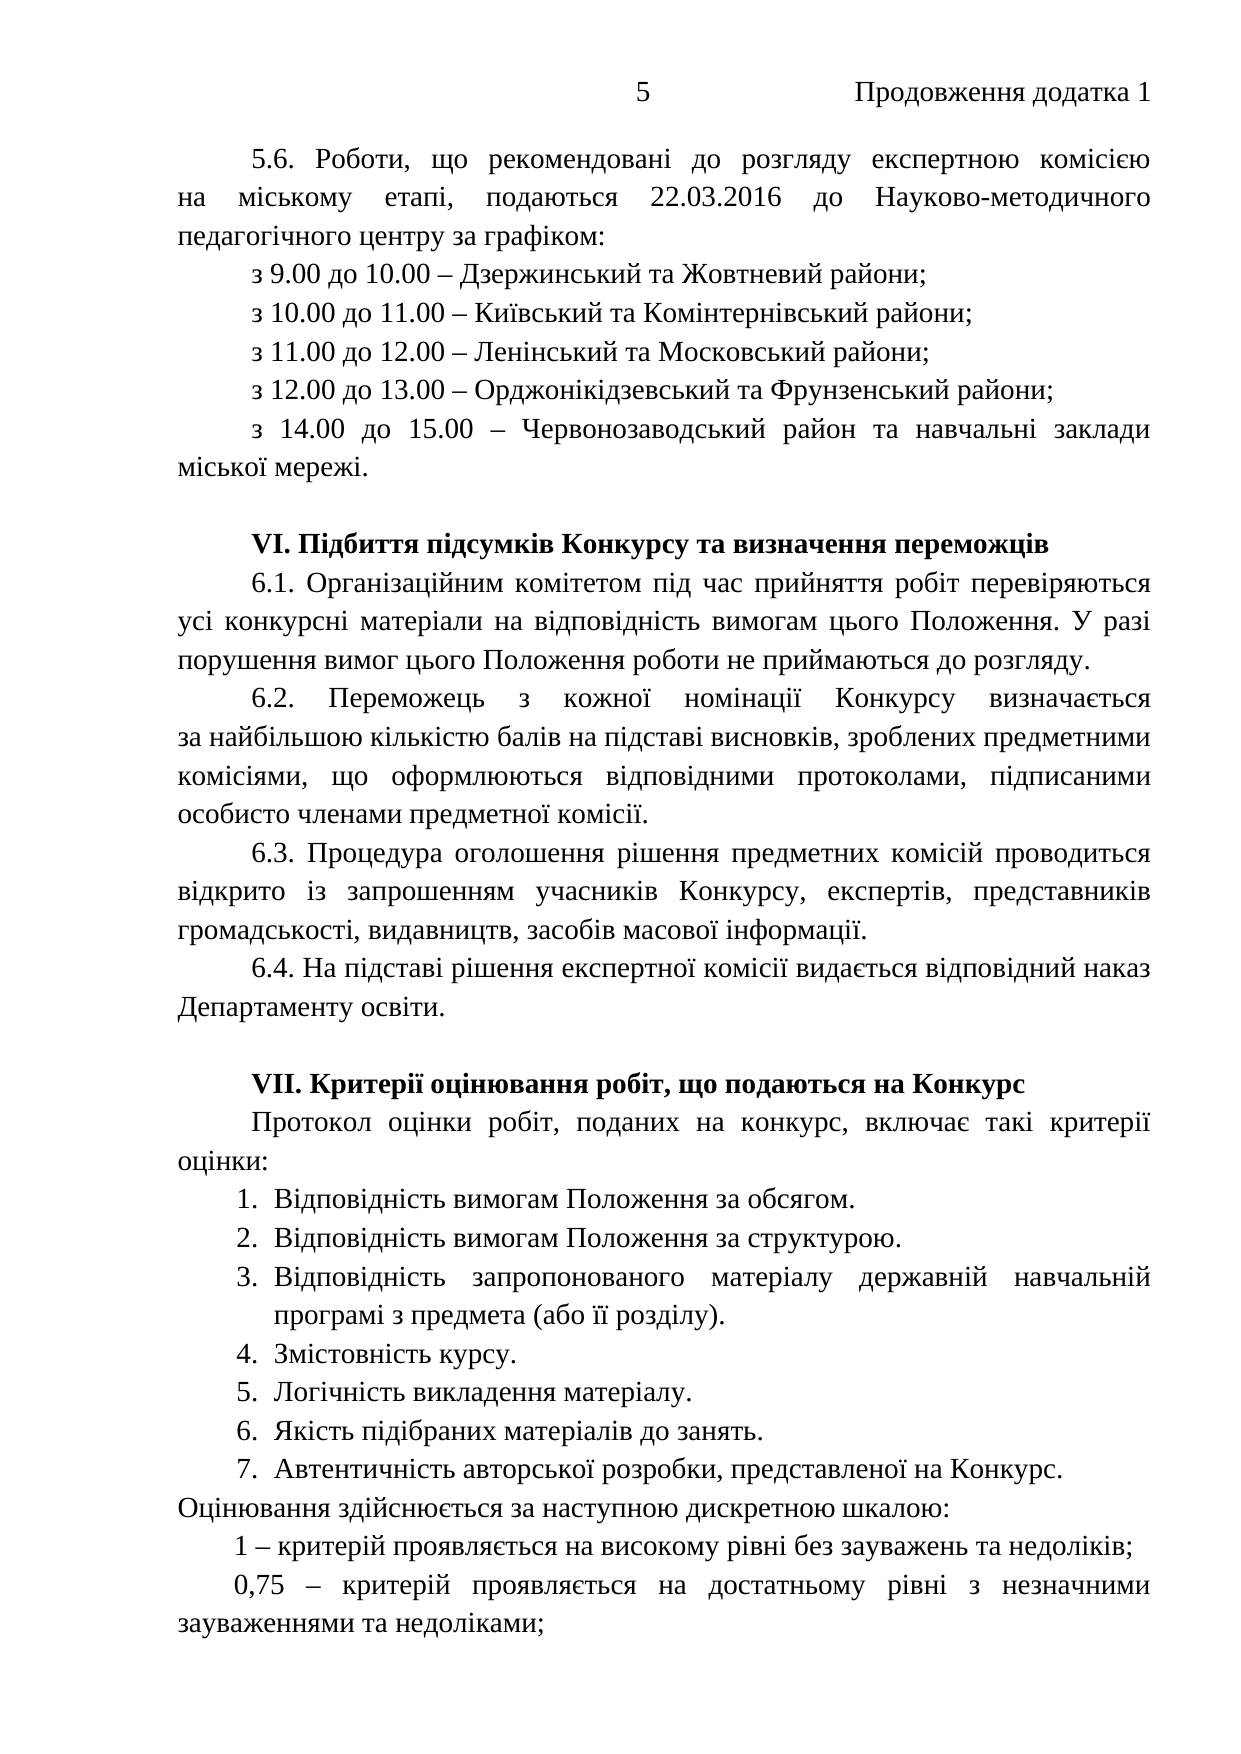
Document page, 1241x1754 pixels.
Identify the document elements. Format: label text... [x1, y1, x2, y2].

text з 14.00 до 15.00 – Червонозаводський район та навчальні заклади міської мережі. [177, 411, 1152, 483]
list Автентичність авторської розробки, представленої на Конкурс. [236, 1451, 1152, 1485]
text VІ. Підбиття підсумків Конкурсу та визначення переможців [177, 526, 1152, 560]
text Протокол оцінки робіт, поданих на конкурс, включає такі критерії оцінки: [177, 1104, 1152, 1177]
list Відповідність запропонованого матеріалу державній навчальній програмі з предмета (або її розділу). [236, 1259, 1152, 1331]
text VІI. Критерії оцінювання робіт, що подаються на Конкурс [177, 1066, 1152, 1099]
text з 11.00 до 12.00 – Ленінський та Московський райони; [177, 334, 1152, 367]
text з 10.00 до 11.00 – Київський та Комінтернівський райони; [177, 295, 1152, 329]
text 0,75 – критерій проявляється на достатньому рівні з незначними зауваженнями та недоліками; [177, 1567, 1152, 1639]
text з 9.00 до 10.00 – Дзержинський та Жовтневий райони; [177, 257, 1152, 290]
text 6.4. На підставі рішення експертної комісії видається відповідний наказ Департаменту освіти. [177, 950, 1152, 1022]
text 6.3. Процедура оголошення рішення предметних комісій проводиться відкрито із запрошенням учасників Конкурсу, експертів, представників громадськості, видавництв, засобів масової інформації. [177, 835, 1152, 945]
list Відповідність вимогам Положення за структурою. [236, 1220, 1152, 1254]
text 1 – критерій проявляється на високому рівні без зауважень та недоліків; [177, 1528, 1152, 1562]
list Логічність викладення матеріалу. [236, 1374, 1152, 1408]
text 5.6. Роботи, що рекомендовані до розгляду експертною комісією на міському етапі, подаються 22.03.2016 до Науково-методичного педагогічного центру за графіком: [177, 141, 1152, 252]
list Відповідність вимогам Положення за обсягом. [236, 1182, 1152, 1215]
list Змістовність курсу. [236, 1336, 1152, 1369]
text 6.1. Організаційним комітетом під час прийняття робіт перевіряються усі конкурсні матеріали на відповідність вимогам цього Положення. У разі порушення вимог цього Положення роботи не приймаються до розгляду. [177, 565, 1152, 676]
text Оцінювання здійснюється за наступною дискретною шкалою: [177, 1490, 1152, 1523]
text з 12.00 до 13.00 – Орджонікідзевський та Фрунзенський райони; [177, 372, 1152, 406]
text 6.2. Переможець з кожної номінації Конкурсу визначається за найбільшою кількістю балів на підставі висновків, зроблених предметними комісіями, що оформлюються відповідними протоколами, підписаними особисто членами предметної комісії. [177, 681, 1152, 830]
list Якість підібраних матеріалів до занять. [236, 1413, 1152, 1446]
